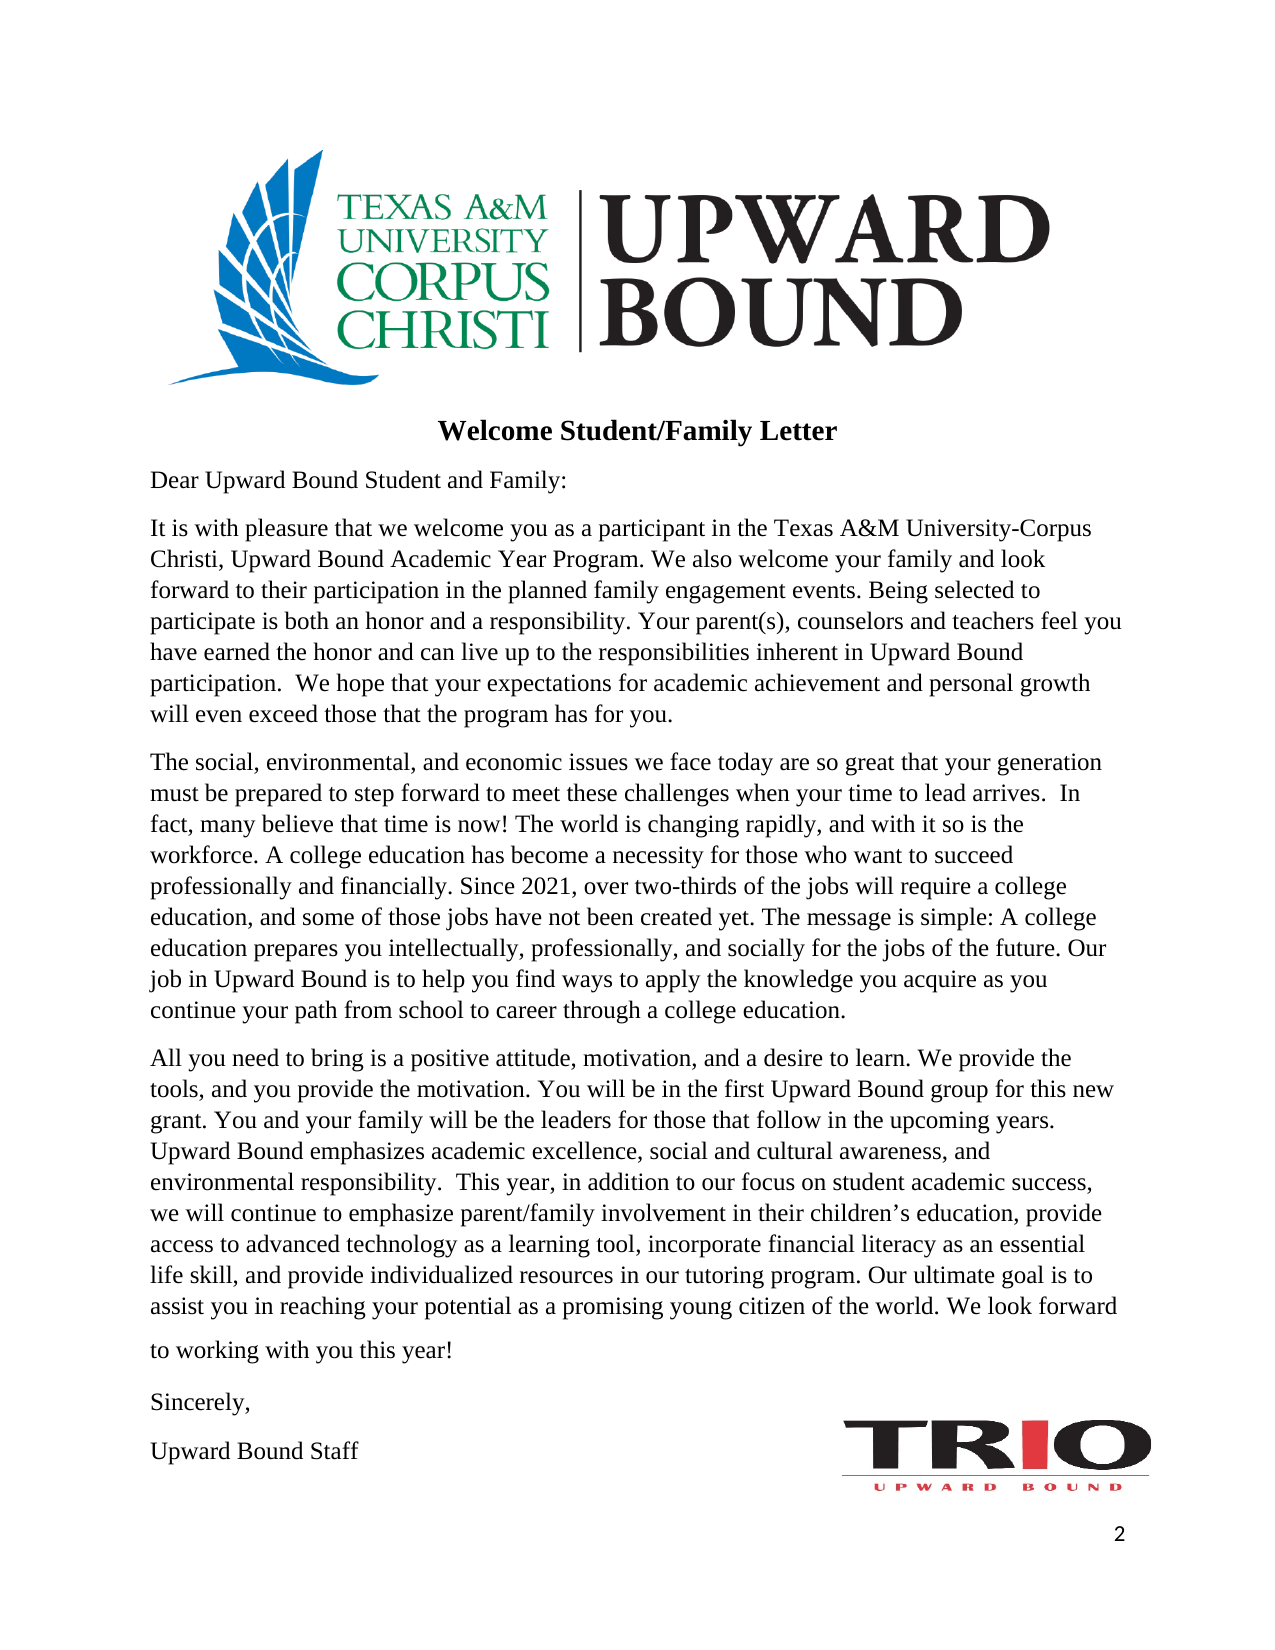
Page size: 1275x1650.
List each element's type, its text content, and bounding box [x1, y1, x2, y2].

text Dear Upward Bound Student and Family: [150, 465, 1125, 494]
text All you need to bring is a positive attitude, motivation, and a desire to learn. We provide the tools, and you provide the motivation. You will be in the first Upward Bound group for this new grant. You and your family will be the leaders for those that follow in the upcoming years. Upward Bound emphasizes academic excellence, social and cultural awareness, and environmental responsibility. This year, in addition to our focus on student academic success, we will continue to emphasize parent/family involvement in their children’s education, provide access to advanced technology as a learning tool, incorporate financial literacy as an essential life skill, and provide individualized resources in our tutoring program. Our ultimate goal is to assist you in reaching your potential as a promising young citizen of the world. We look forward to working with you this year! [150, 1043, 1125, 1367]
text Sincerely, [150, 1387, 820, 1416]
picture [841, 1372, 1152, 1494]
picture [167, 150, 1108, 393]
text Welcome Student/Family Letter [150, 413, 1125, 446]
text It is with pleasure that we welcome you as a participant in the Texas A&M University-Corpus Christi, Upward Bound Academic Year Program. We also welcome your family and look forward to their participation in the planned family engagement events. Being selected to participate is both an honor and a responsibility. Your parent(s), counselors and teachers feel you have earned the honor and can live up to the responsibilities inherent in Upward Bound participation. We hope that your expectations for academic achievement and personal growth will even exceed those that the program has for you. [150, 513, 1125, 728]
text The social, environmental, and economic issues we face today are so great that your generation must be prepared to step forward to meet these challenges when your time to lead arrives. In fact, many believe that time is now! The world is changing rapidly, and with it so is the workforce. A college education has become a necessity for those who want to succeed professionally and financially. Since 2021, over two‐thirds of the jobs will require a college education, and some of those jobs have not been created yet. The message is simple: A college education prepares you intellectually, professionally, and socially for the jobs of the future. Our job in Upward Bound is to help you find ways to apply the knowledge you acquire as you continue your path from school to career through a college education. [150, 747, 1125, 1024]
text Upward Bound Staff [150, 1436, 820, 1464]
